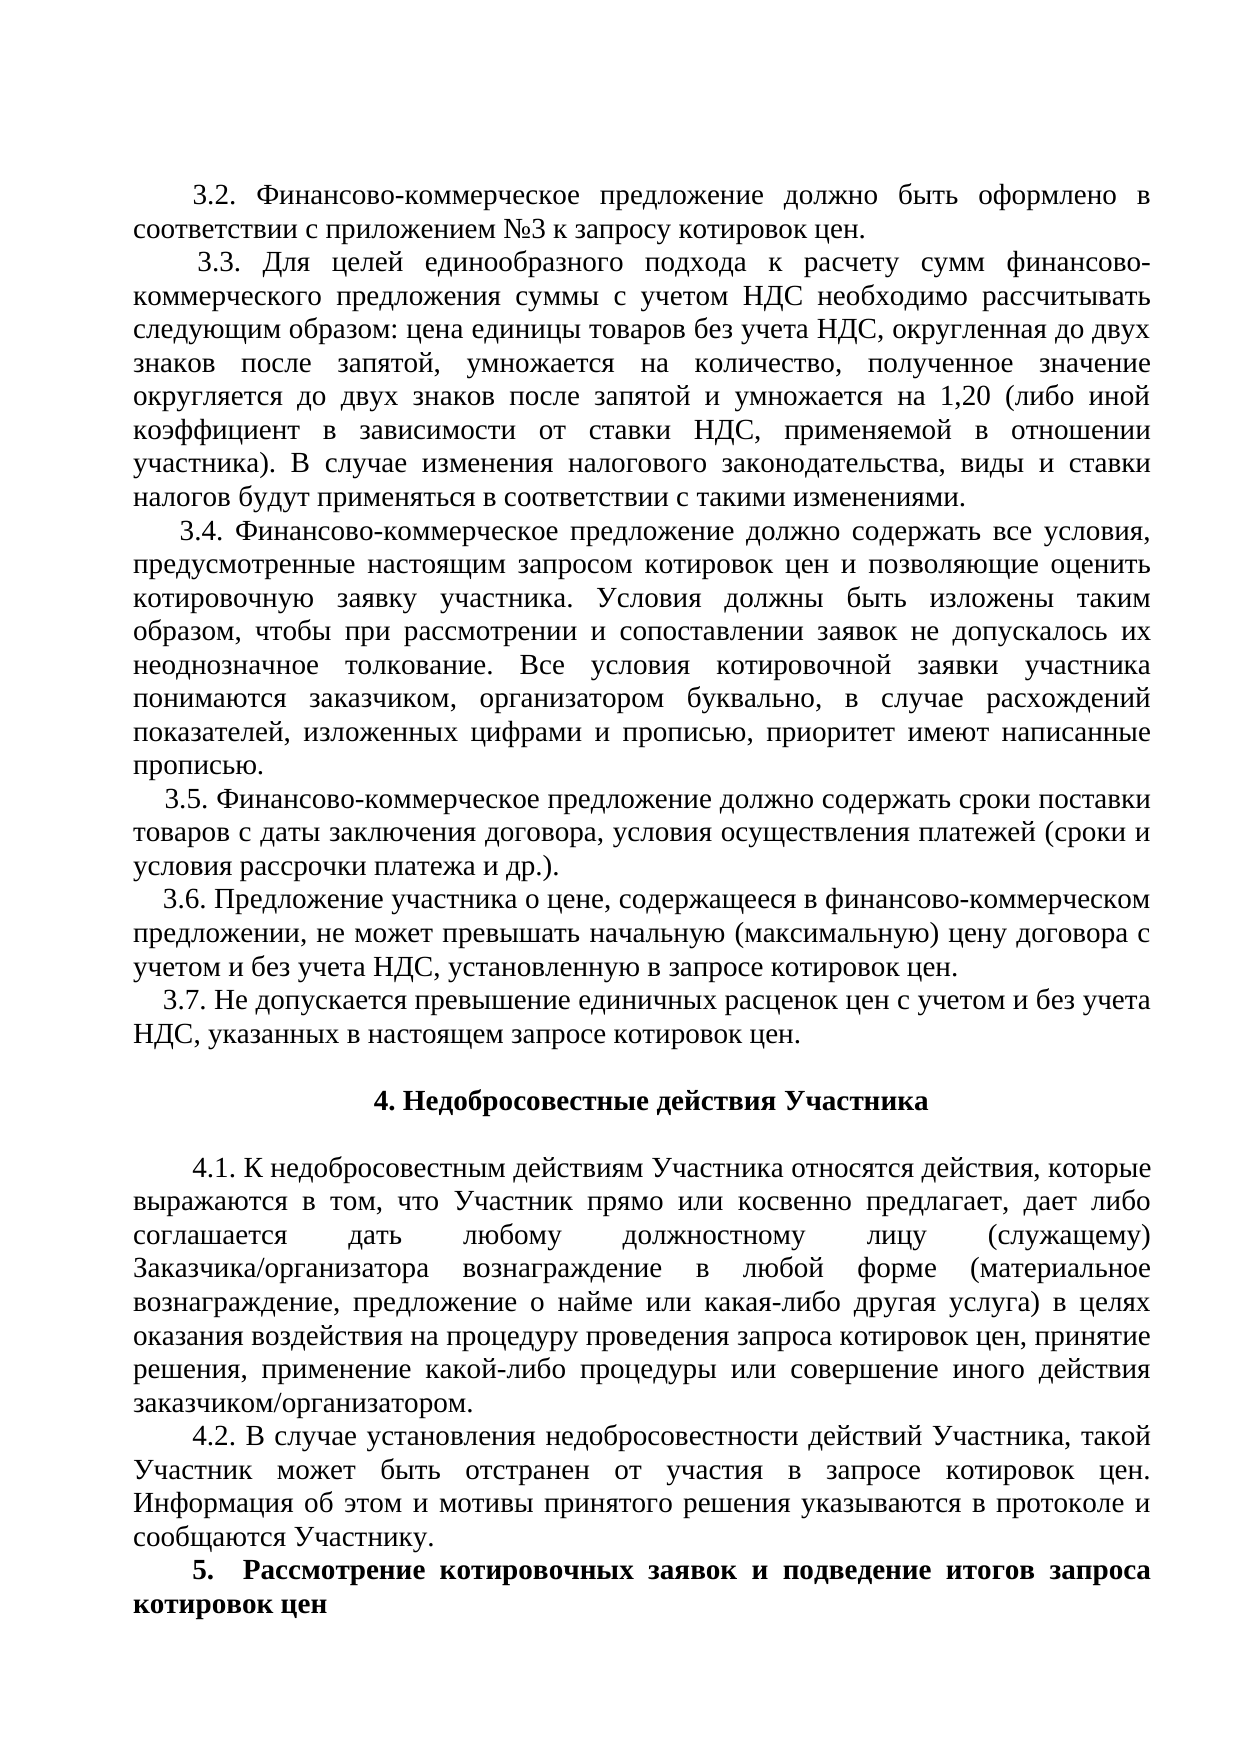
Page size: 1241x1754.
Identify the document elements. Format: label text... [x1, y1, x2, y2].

list 3.5. Финансово-коммерческое предложение должно содержать сроки поставки товаров с даты заключения договора, условия осуществления платежей (сроки и условия рассрочки платежа и др.). [133, 781, 1152, 882]
text 4. Недобросовестные действия Участника [133, 1083, 1152, 1116]
list 3.4. Финансово-коммерческое предложение должно содержать все условия, предусмотренные настоящим запросом котировок цен и позволяющие оценить котировочную заявку участника. Условия должны быть изложены таким образом, чтобы при рассмотрении и сопоставлении заявок не допускалось их неоднозначное толкование. Все условия котировочной заявки участника понимаются заказчиком, организатором буквально, в случае расхождений показателей, изложенных цифрами и прописью, приоритет имеют написанные прописью. [133, 513, 1152, 781]
text 4.2. В случае установления недобросовестности действий Участника, такой Участник может быть отстранен от участия в запросе котировок цен. Информация об этом и мотивы принятого решения указываются в протоколе и сообщаются Участнику. [133, 1418, 1152, 1552]
text 4.1. К недобросовестным действиям Участника относятся действия, которые выражаются в том, что Участник прямо или косвенно предлагает, дает либо соглашается дать любому должностному лицу (служащему) Заказчика/организатора вознаграждение в любой форме (материальное вознаграждение, предложение о найме или какая-либо другая услуга) в целях оказания воздействия на процедуру проведения запроса котировок цен, принятие решения, применение какой-либо процедуры или совершение иного действия заказчиком/организатором. [133, 1150, 1152, 1418]
list 3.6. Предложение участника о цене, содержащееся в финансово-коммерческом предложении, не может превышать начальную (максимальную) цену договора с учетом и без учета НДС, установленную в запросе котировок цен. [133, 882, 1152, 982]
text 5. Рассмотрение котировочных заявок и подведение итогов запроса котировок цен [133, 1552, 1152, 1619]
text 3.7. Не допускается превышение единичных расценок цен с учетом и без учета НДС, указанных в настоящем запросе котировок цен. [133, 982, 1152, 1049]
list 3.2. Финансово-коммерческое предложение должно быть оформлено в соответствии с приложением №3 к запросу котировок цен. [133, 177, 1152, 244]
list 3.3. Для целей единообразного подхода к расчету сумм финансово-коммерческого предложения суммы с учетом НДС необходимо рассчитывать следующим образом: цена единицы товаров без учета НДС, округленная до двух знаков после запятой, умножается на количество, полученное значение округляется до двух знаков после запятой и умножается на 1,20 (либо иной коэффициент в зависимости от ставки НДС, применяемой в отношении участника). В случае изменения налогового законодательства, виды и ставки налогов будут применяться в соответствии с такими изменениями. [133, 244, 1152, 513]
